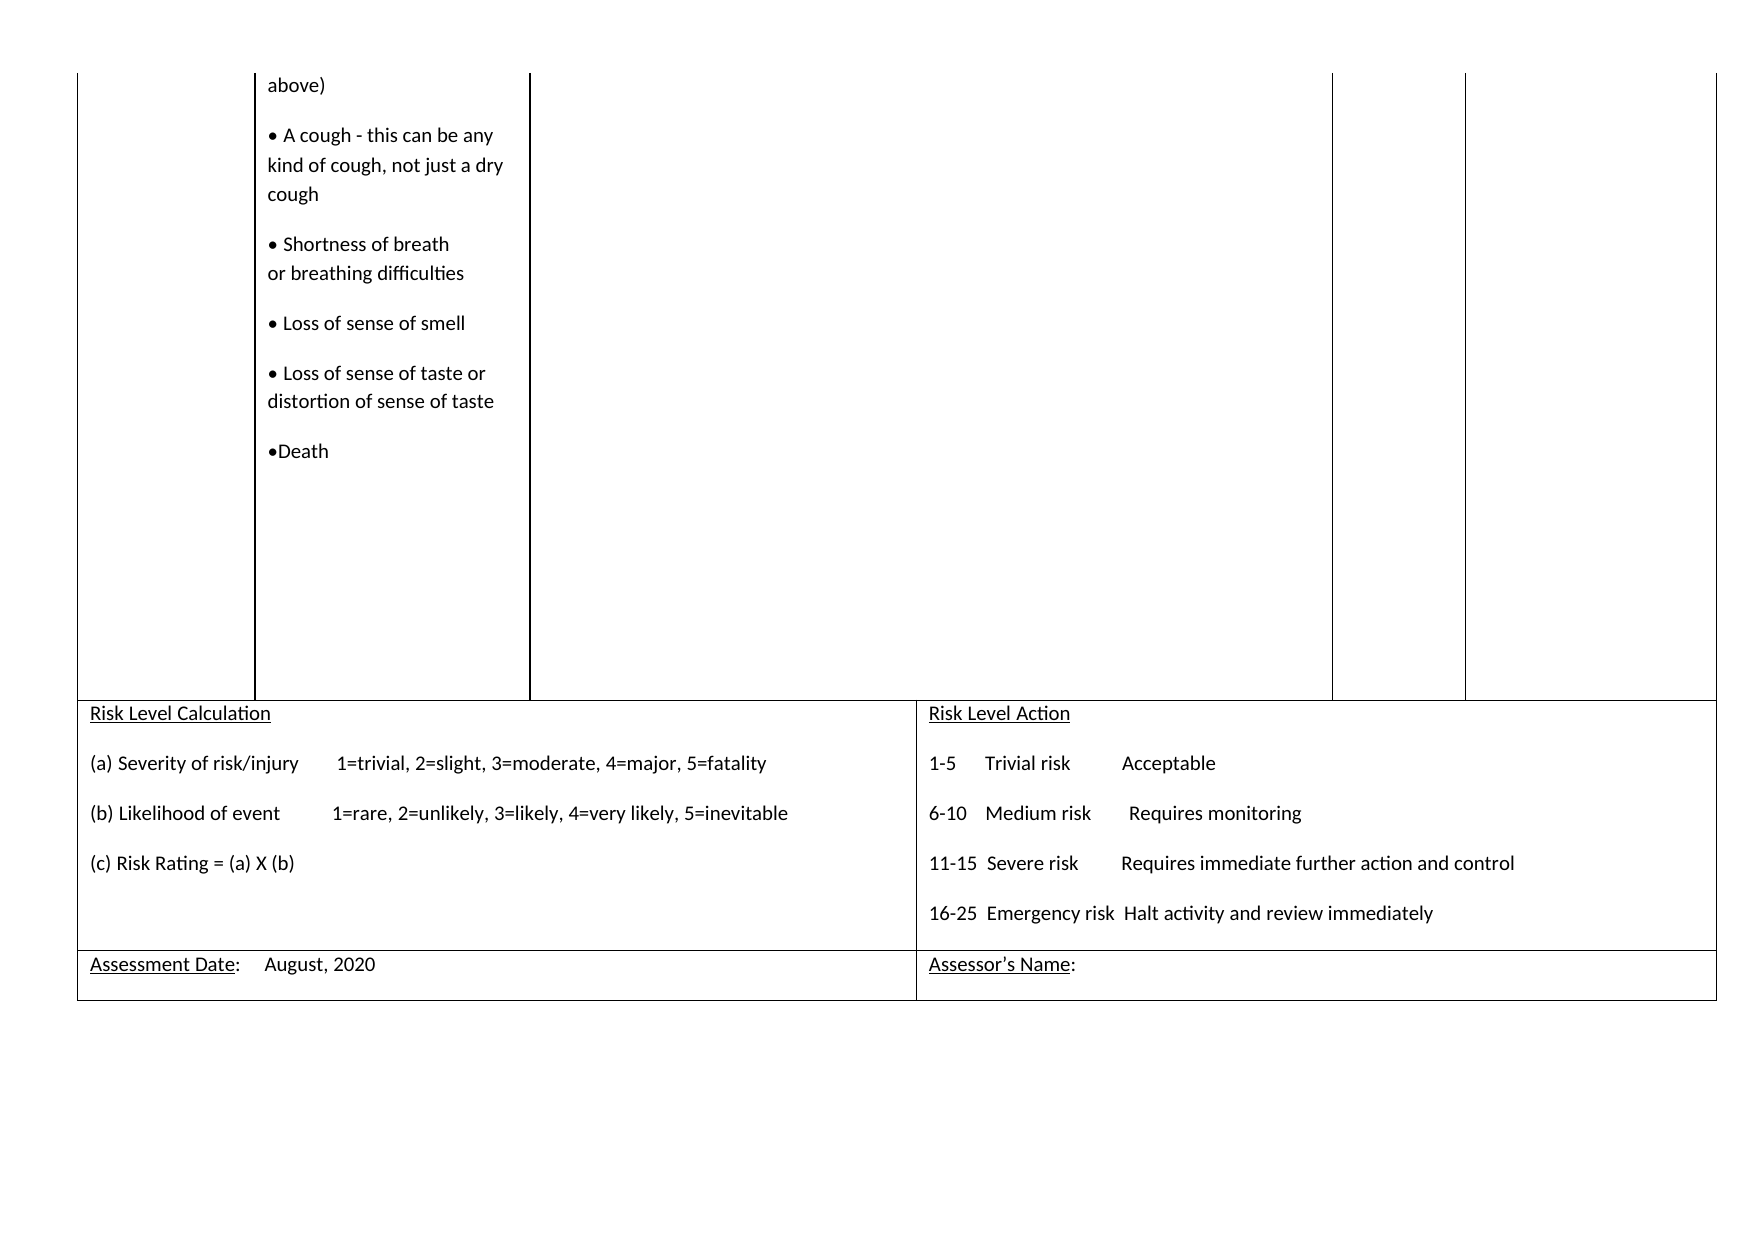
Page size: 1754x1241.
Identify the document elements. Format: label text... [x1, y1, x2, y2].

table_cell Assessor’s Name: [917, 951, 1716, 1000]
table_header [78, 73, 254, 699]
table_header [531, 73, 1332, 699]
table_header [1333, 73, 1465, 699]
table_cell Risk Level Calculation Severity of risk/injury 1=trivial, 2=slight, 3=moderate, 4=major, 5=fatality Likelihood of event 1=rare, 2=unlikely, 3=likely, 4=very likely, 5=inevitable Risk Rating = (a) X (b) [78, 701, 916, 950]
table_cell Assessment Date: August, 2020 [78, 951, 916, 1000]
table_cell Risk Level Action 1-5 Trivial risk Acceptable 6-10 Medium risk Requires monitoring 11-15 Severe risk Requires immediate further action and control 16-25 Emergency risk Halt activity and review immediately [917, 701, 1716, 950]
table_header above) A cough - this can be any kind of cough, not just a dry cough Shortness of breath or breathing difficulties Loss of sense of smell Loss of sense of taste or distortion of sense of taste •Death [256, 73, 529, 699]
table_header [1466, 73, 1716, 699]
